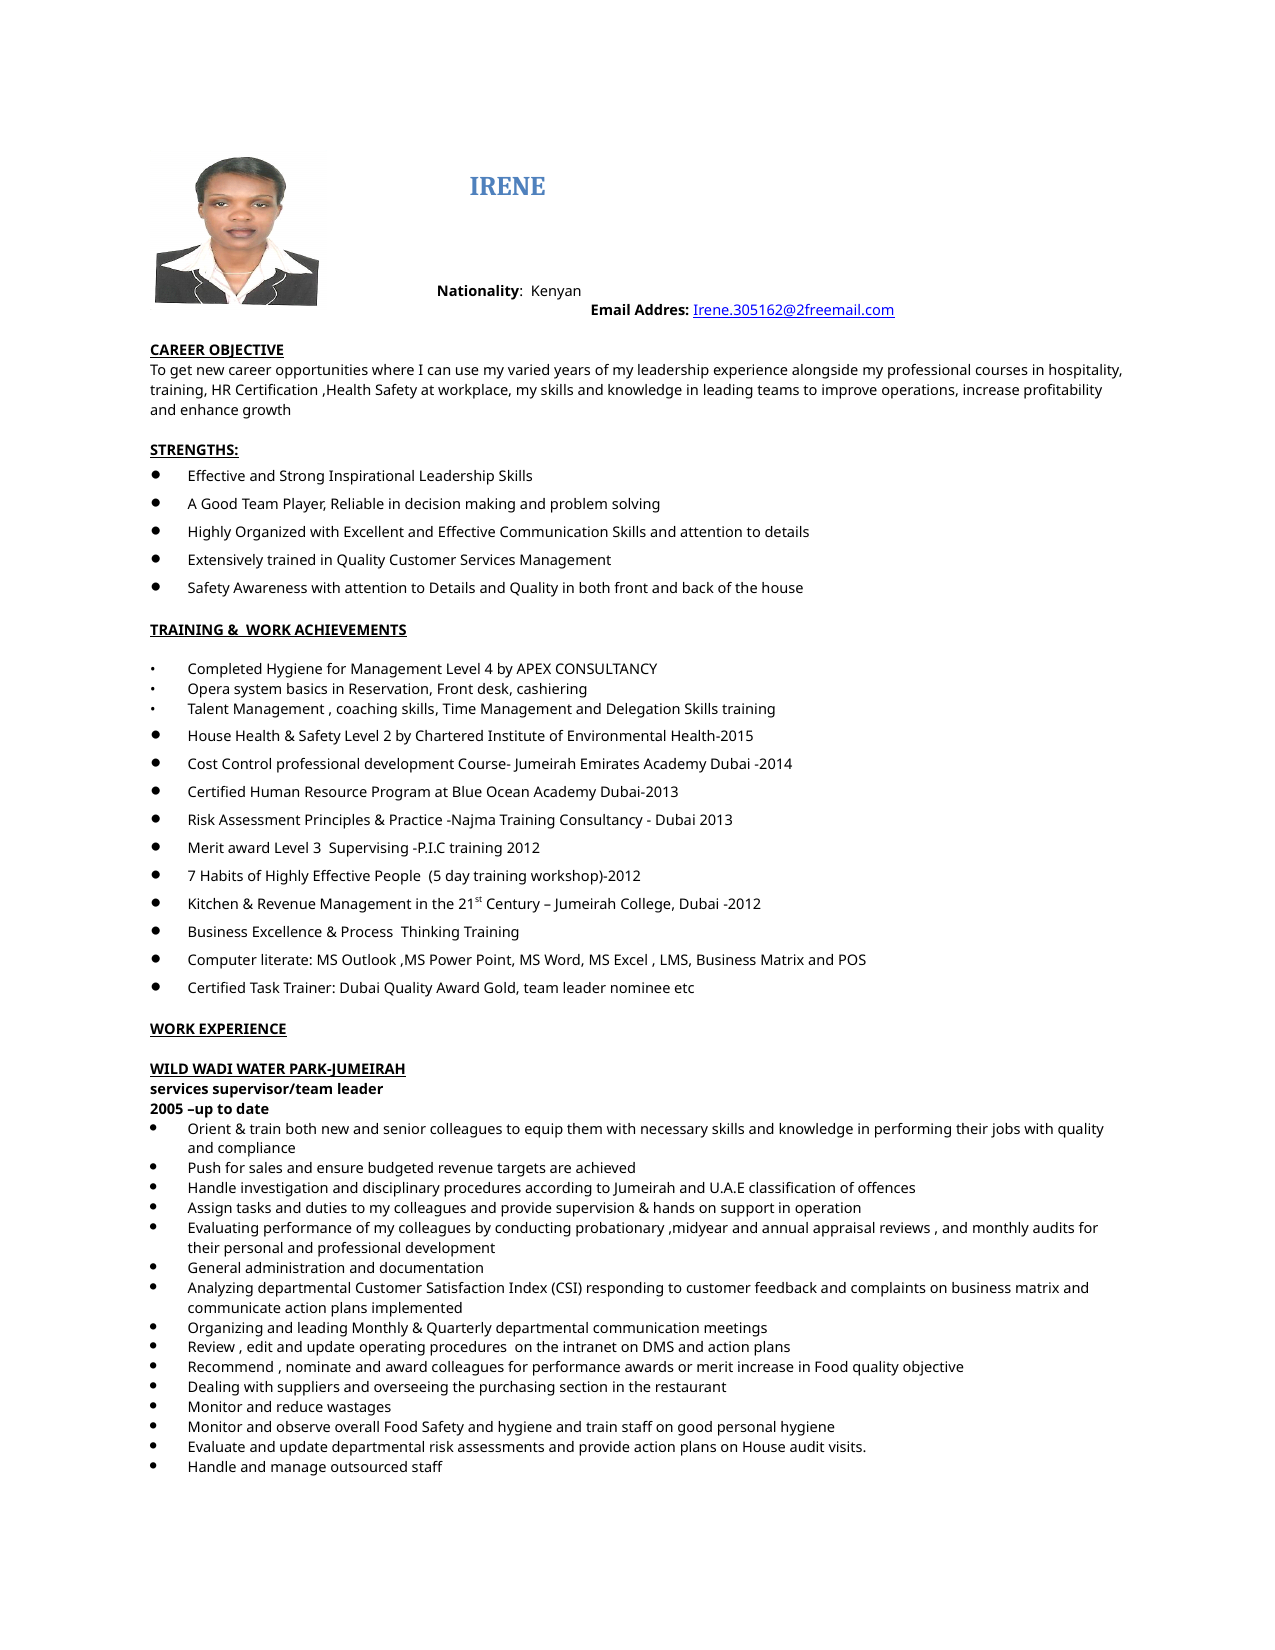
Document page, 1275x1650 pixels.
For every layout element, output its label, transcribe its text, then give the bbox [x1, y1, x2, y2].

list Risk Assessment Principles & Practice -Najma Training Consultancy - Dubai 2013 [150, 803, 1125, 831]
text Nationality: Kenyan [327, 280, 1125, 300]
text CAREER OBJECTIVE [150, 340, 1125, 360]
text Email Addres: Irene.305162@2freemail.com [300, 300, 1125, 320]
list Safety Awareness with attention to Details and Quality in both front and back of the house [150, 571, 1125, 599]
list Evaluating performance of my colleagues by conducting probationary ,midyear and annual appraisal reviews , and monthly audits for their personal and professional development [150, 1218, 1125, 1258]
list Certified Human Resource Program at Blue Ocean Academy Dubai-2013 [150, 775, 1125, 803]
list House Health & Safety Level 2 by Chartered Institute of Environmental Health-2015 [150, 719, 1125, 747]
list Orient & train both new and senior colleagues to equip them with necessary skills and knowledge in performing their jobs with quality and compliance [150, 1118, 1125, 1158]
list A Good Team Player, Reliable in decision making and problem solving [150, 487, 1125, 515]
list Monitor and reduce wastages [150, 1397, 1125, 1417]
list General administration and documentation [150, 1258, 1125, 1278]
list Analyzing departmental Customer Satisfaction Index (CSI) responding to customer feedback and complaints on business matrix and communicate action plans implemented [150, 1278, 1125, 1317]
list Evaluate and update departmental risk assessments and provide action plans on House audit visits. [150, 1437, 1125, 1457]
list Handle investigation and disciplinary procedures according to Jumeirah and U.A.E classification of offences [150, 1178, 1125, 1198]
list Effective and Strong Inspirational Leadership Skills [150, 459, 1125, 487]
text 2005 –up to date [150, 1098, 1125, 1118]
text WORK EXPERIENCE [150, 1019, 1125, 1039]
list Computer literate: MS Outlook ,MS Power Point, MS Word, MS Excel , LMS, Business Matrix and POS [150, 943, 1125, 971]
list Business Excellence & Process Thinking Training [150, 915, 1125, 943]
list Review , edit and update operating procedures on the intranet on DMS and action plans [150, 1337, 1125, 1357]
subtitle IRENE [327, 171, 1125, 202]
list Organizing and leading Monthly & Quarterly departmental communication meetings [150, 1317, 1125, 1337]
list Push for sales and ensure budgeted revenue targets are achieved [150, 1158, 1125, 1178]
list Monitor and observe overall Food Safety and hygiene and train staff on good personal hygiene [150, 1417, 1125, 1437]
list Assign tasks and duties to my colleagues and provide supervision & hands on support in operation [150, 1198, 1125, 1218]
list Certified Task Trainer: Dubai Quality Award Gold, team leader nominee etc [150, 971, 1125, 999]
list Highly Organized with Excellent and Effective Communication Skills and attention to details [150, 515, 1125, 543]
text TRAINING & WORK ACHIEVEMENTS [150, 619, 1125, 639]
list Completed Hygiene for Management Level 4 by APEX CONSULTANCY [150, 659, 1125, 679]
list Cost Control professional development Course- Jumeirah Emirates Academy Dubai -2014 [150, 747, 1125, 775]
list Recommend , nominate and award colleagues for performance awards or merit increase in Food quality objective [150, 1357, 1125, 1377]
list Handle and manage outsourced staff [150, 1457, 1125, 1477]
text WILD WADI WATER PARK-JUMEIRAH [150, 1059, 1125, 1079]
list 7 Habits of Highly Effective People (5 day training workshop)-2012 [150, 859, 1125, 887]
list Kitchen & Revenue Management in the 21st Century – Jumeirah College, Dubai -2012 [150, 887, 1125, 915]
list Talent Management , coaching skills, Time Management and Delegation Skills training [150, 699, 1125, 719]
picture [150, 150, 327, 310]
text services supervisor/team leader [150, 1079, 1125, 1098]
list Extensively trained in Quality Customer Services Management [150, 543, 1125, 571]
list Dealing with suppliers and overseeing the purchasing section in the restaurant [150, 1377, 1125, 1397]
text STRENGTHS: [150, 439, 1125, 459]
list Opera system basics in Reservation, Front desk, cashiering [150, 679, 1125, 699]
list Merit award Level 3 Supervising -P.I.C training 2012 [150, 831, 1125, 859]
text To get new career opportunities where I can use my varied years of my leadership experience alongside my professional courses in hospitality, training, HR Certification ,Health Safety at workplace, my skills and knowledge in leading teams to improve operations, increase profitability and enhance growth [150, 360, 1125, 419]
